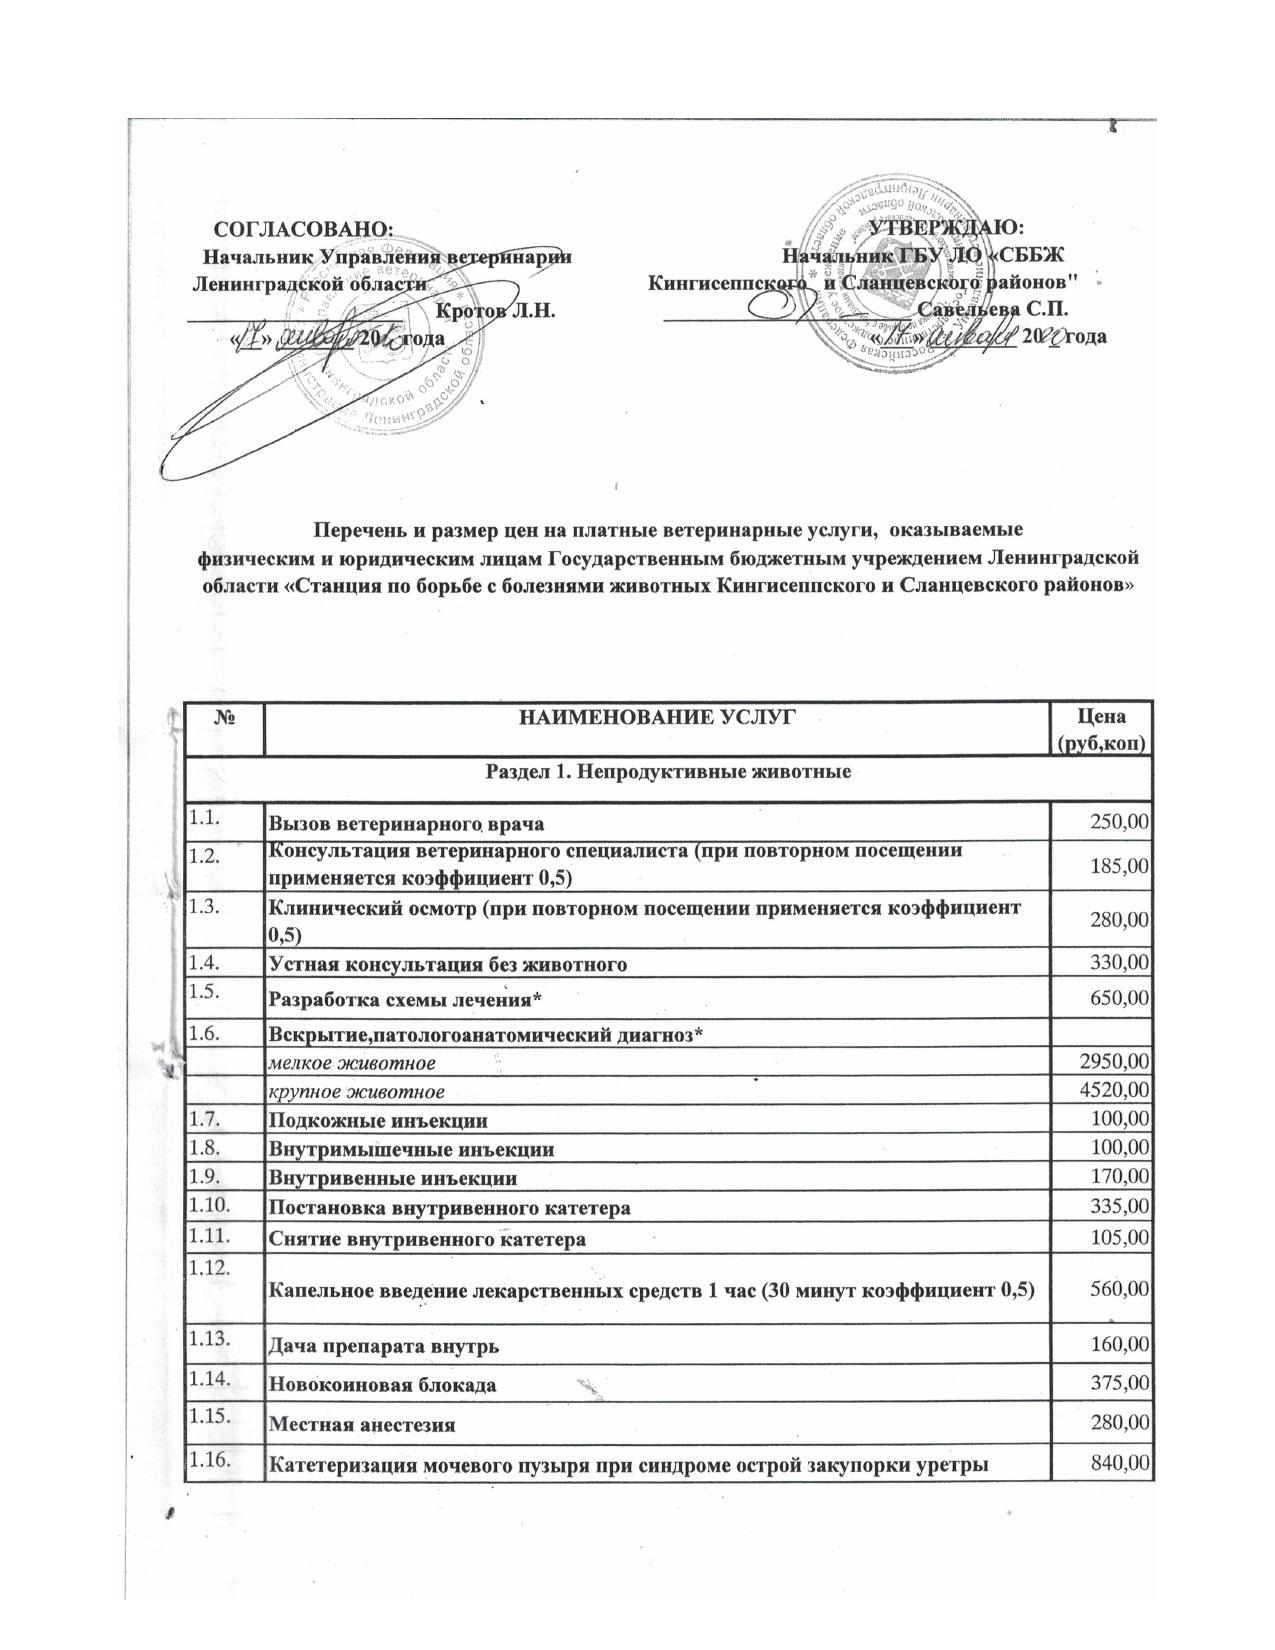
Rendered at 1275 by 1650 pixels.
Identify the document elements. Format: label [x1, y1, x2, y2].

picture [118, 118, 1157, 1600]
